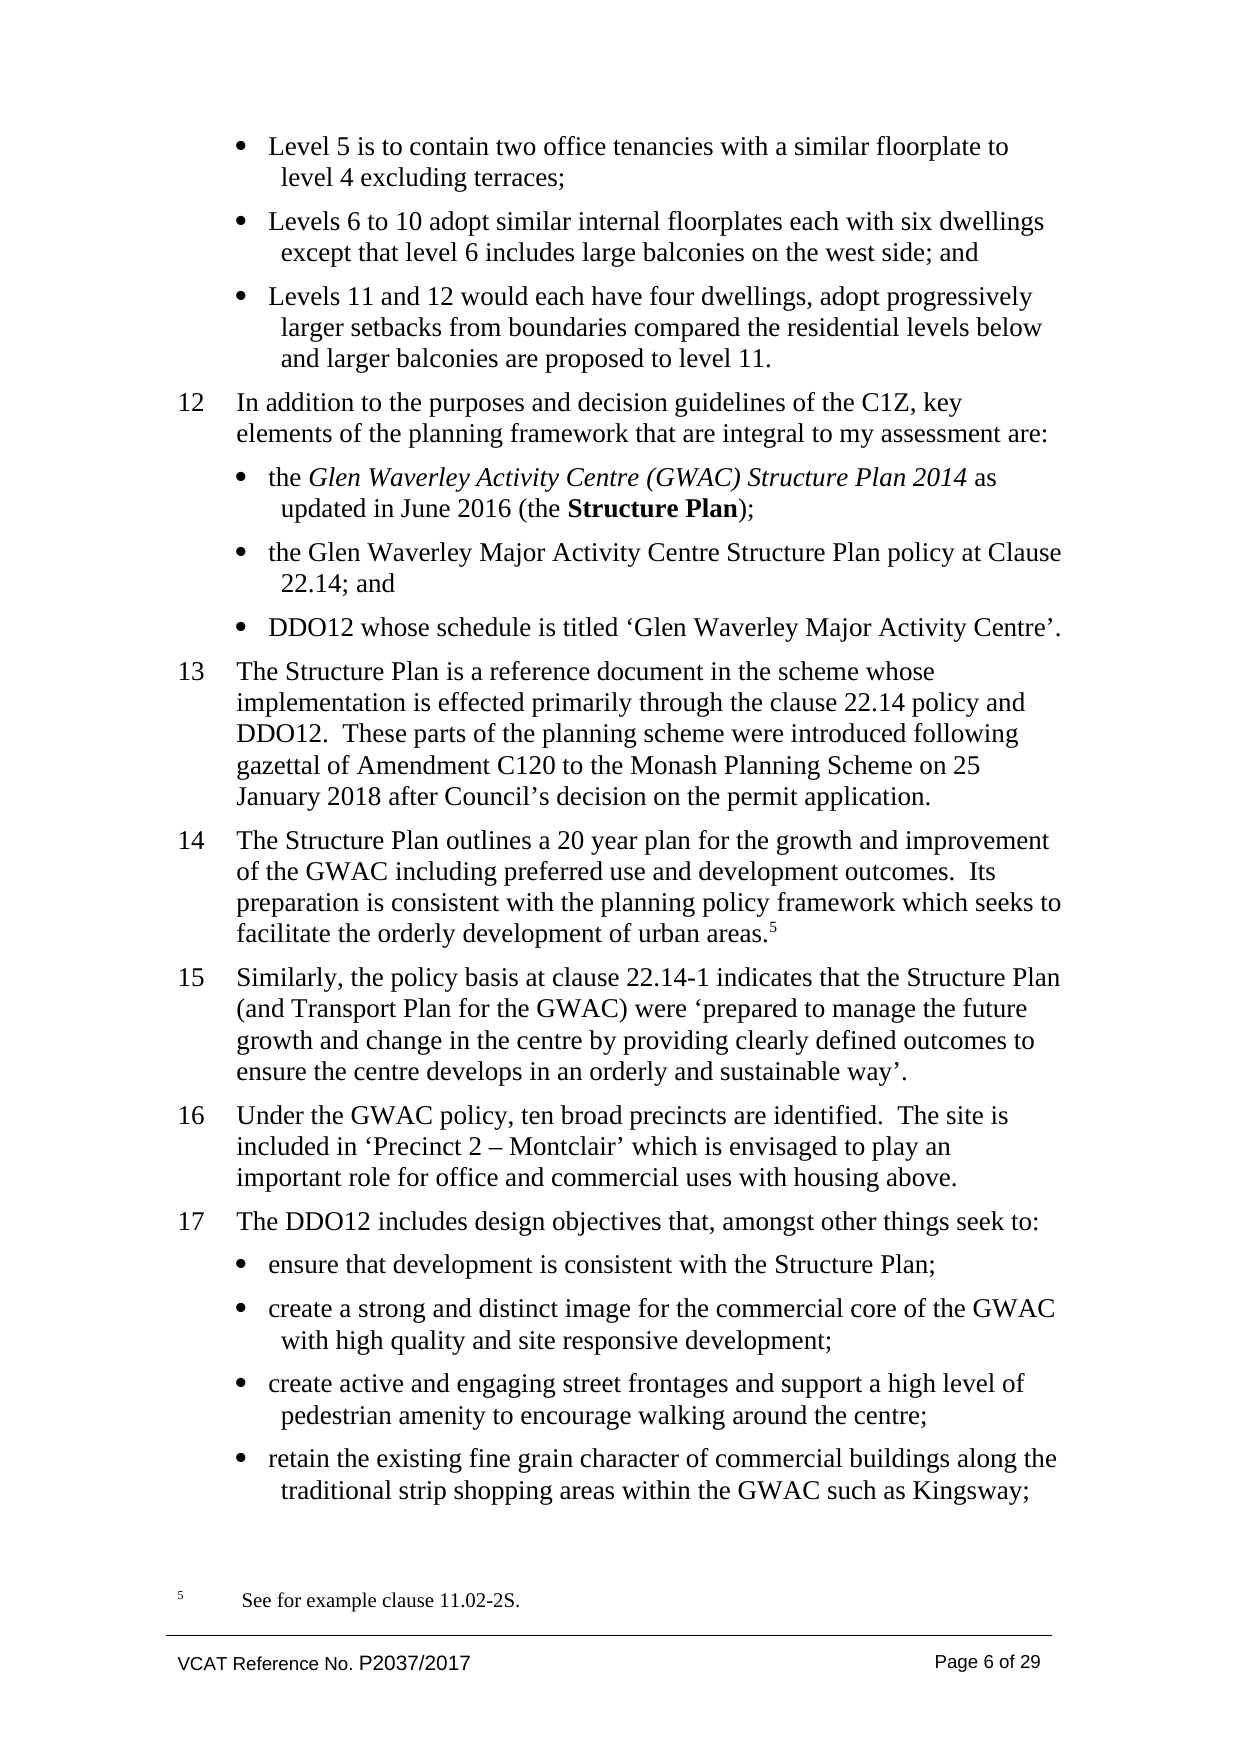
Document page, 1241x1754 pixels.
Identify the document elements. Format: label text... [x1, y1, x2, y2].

list create a strong and distinct image for the commercial core of the GWAC with high quality and site responsive development; [236, 1292, 1063, 1355]
list retain the existing fine grain character of commercial buildings along the traditional strip shopping areas within the GWAC such as Kingsway; [236, 1442, 1063, 1505]
text In addition to the purposes and decision guidelines of the C1Z, key elements of the planning framework that are integral to my assessment are: [177, 386, 1063, 449]
list Level 5 is to contain two office tenancies with a similar floorplate to level 4 excluding terraces; [236, 130, 1063, 192]
text The Structure Plan outlines a 20 year plan for the growth and improvement of the GWAC including preferred use and development outcomes. Its preparation is consistent with the planning policy framework which seeks to facilitate the orderly development of urban areas. [177, 824, 1063, 949]
list Levels 6 to 10 adopt similar internal floorplates each with six dwellings except that level 6 includes large balconies on the west side; and [236, 205, 1063, 267]
text Similarly, the policy basis at clause 22.14-1 indicates that the Structure Plan (and Transport Plan for the GWAC) were ‘prepared to manage the future growth and change in the centre by providing clearly defined outcomes to ensure the centre develops in an orderly and sustainable way’. [177, 961, 1063, 1086]
list DDO12 whose schedule is titled ‘Glen Waverley Major Activity Centre’. [236, 611, 1063, 642]
list the Glen Waverley Activity Centre (GWAC) Structure Plan 2014 as updated in June 2016 (the Structure Plan); [236, 461, 1063, 524]
text The DDO12 includes design objectives that, amongst other things seek to: [177, 1205, 1063, 1236]
list create active and engaging street frontages and support a high level of pedestrian amenity to encourage walking around the centre; [236, 1367, 1063, 1430]
text The Structure Plan is a reference document in the scheme whose implementation is effected primarily through the clause 22.14 policy and DDO12. These parts of the planning scheme were introduced following gazettal of Amendment C120 to the Monash Planning Scheme on 25 January 2018 after Council’s decision on the permit application. [177, 655, 1063, 811]
list ensure that development is consistent with the Structure Plan; [236, 1249, 1063, 1280]
list Levels 11 and 12 would each have four dwellings, adopt progressively larger setbacks from boundaries compared the residential levels below and larger balconies are proposed to level 11. [236, 280, 1063, 374]
text Under the GWAC policy, ten broad precincts are identified. The site is included in ‘Precinct 2 – Montclair’ which is envisaged to play an important role for office and commercial uses with housing above. [177, 1099, 1063, 1192]
list the Glen Waverley Major Activity Centre Structure Plan policy at Clause 22.14; and [236, 536, 1063, 599]
